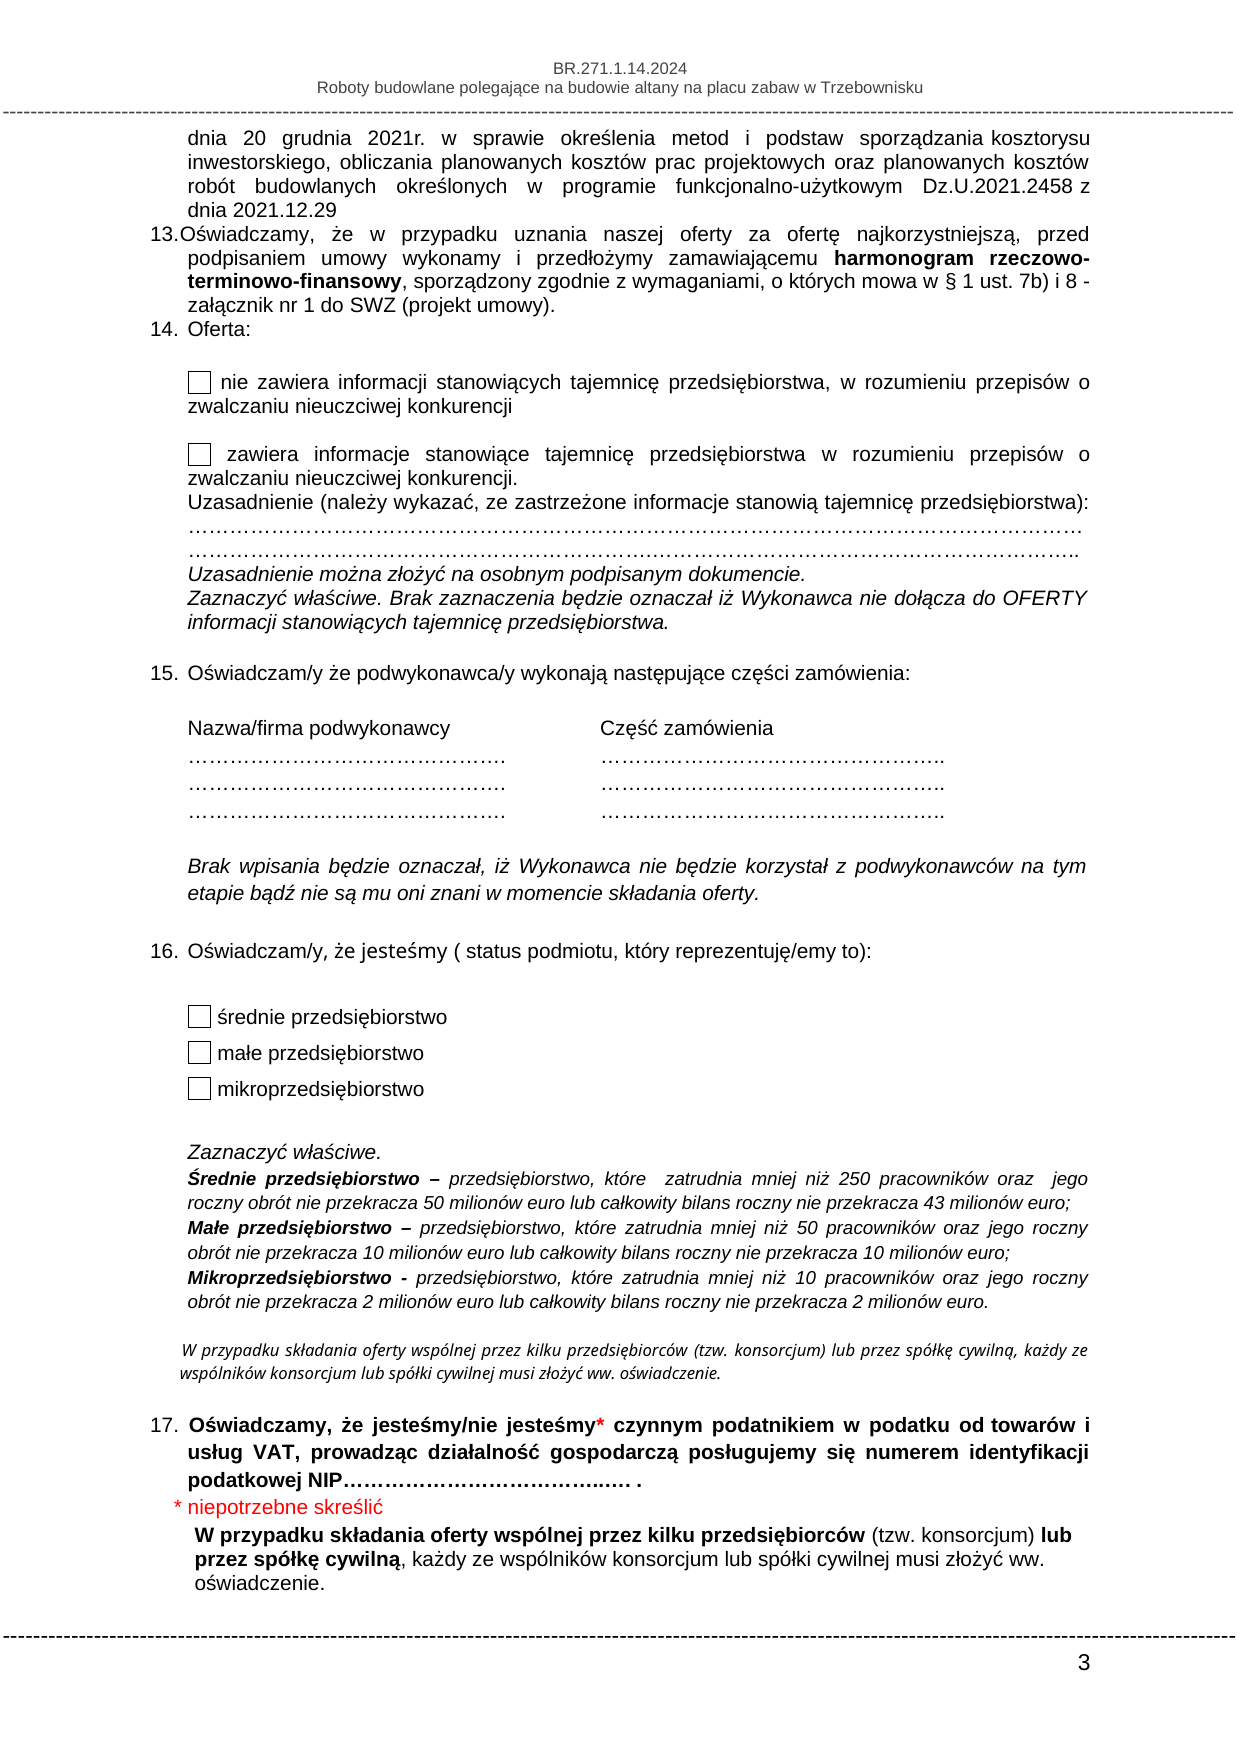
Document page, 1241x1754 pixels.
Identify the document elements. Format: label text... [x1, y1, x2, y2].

text W przypadku składania oferty wspólnej przez kilku przedsiębiorców (tzw. konsorcjum) lub przez spółkę cywilną, każdy ze wspólników konsorcjum lub spółki cywilnej musi złożyć ww. oświadczenie. [179, 1339, 1090, 1384]
text Zaznaczyć właściwe. [187, 1140, 1090, 1164]
text * niepotrzebne skreślić [150, 1495, 1090, 1519]
text mikroprzedsiębiorstwo [187, 1076, 1090, 1100]
list Oświadczam/y, że jesteśmy ( status podmiotu, który reprezentuję/emy to): [150, 936, 1090, 964]
text Uzasadnienie (należy wykazać, ze zastrzeżone informacje stanowią tajemnicę przedsiębiorstwa): …………………………………………………………………………………………………………………………………………………………………………….…………………………………………………….. [187, 490, 1090, 562]
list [150, 126, 1090, 221]
text Brak wpisania będzie oznaczał, iż Wykonawca nie będzie korzystał z podwykonawców na tym etapie bądź nie są mu oni znani w momencie składania oferty. [187, 853, 1090, 905]
text Uzasadnienie można złożyć na osobnym podpisanym dokumencie. [187, 562, 1090, 586]
text Zaznaczyć właściwe. Brak zaznaczenia będzie oznaczał iż Wykonawca nie dołącza do OFERTY informacji stanowiących tajemnicę przedsiębiorstwa. [187, 586, 1090, 633]
text zawiera informacje stanowiące tajemnicę przedsiębiorstwa w rozumieniu przepisów o zwalczaniu nieuczciwej konkurencji. [187, 442, 1090, 490]
text ………………………………………. ………………………………………….. [187, 743, 1090, 767]
text Średnie przedsiębiorstwo – przedsiębiorstwo, które zatrudnia mniej niż 250 pracowników oraz jego roczny obrót nie przekracza 50 milionów euro lub całkowity bilans roczny nie przekracza 43 milionów euro; [187, 1167, 1090, 1214]
text nie zawiera informacji stanowiących tajemnicę przedsiębiorstwa, w rozumieniu przepisów o zwalczaniu nieuczciwej konkurencji [187, 370, 1090, 418]
list Oświadczamy, że jesteśmy/nie jesteśmy* czynnym podatnikiem w podatku od towarów i usług VAT, prowadząc działalność gospodarczą posługujemy się numerem identyfikacji podatkowej NIP………………………………..…. . [150, 1413, 1090, 1492]
text ………………………………………. ………………………………………….. [187, 771, 1090, 795]
text Mikroprzedsiębiorstwo - przedsiębiorstwo, które zatrudnia mniej niż 10 pracowników oraz jego roczny obrót nie przekracza 2 milionów euro lub całkowity bilans roczny nie przekracza 2 milionów euro. [187, 1266, 1090, 1313]
text średnie przedsiębiorstwo [187, 1004, 1090, 1028]
list Oświadczam/y że podwykonawca/y wykonają następujące części zamówienia: [150, 661, 1090, 685]
text Małe przedsiębiorstwo – przedsiębiorstwo, które zatrudnia mniej niż 50 pracowników oraz jego roczny obrót nie przekracza 10 milionów euro lub całkowity bilans roczny nie przekracza 10 milionów euro; [187, 1217, 1090, 1263]
text ………………………………………. ………………………………………….. [187, 798, 1090, 822]
text małe przedsiębiorstwo [187, 1040, 1090, 1064]
list Oświadczamy, że w przypadku uznania naszej oferty za ofertę najkorzystniejszą, przed podpisaniem umowy wykonamy i przedłożymy zamawiającemu harmonogram rzeczowo-terminowo-finansowy, sporządzony zgodnie z wymaganiami, o których mowa w § 1 ust. 7b) i 8 - załącznik nr 1 do SWZ (projekt umowy). [150, 221, 1090, 317]
text W przypadku składania oferty wspólnej przez kilku przedsiębiorców (tzw. konsorcjum) lub przez spółkę cywilną, każdy ze wspólników konsorcjum lub spółki cywilnej musi złożyć ww. oświadczenie. [194, 1523, 1090, 1594]
list Oferta: [150, 317, 1090, 341]
text Nazwa/firma podwykonawcy Część zamówienia [187, 716, 1090, 740]
